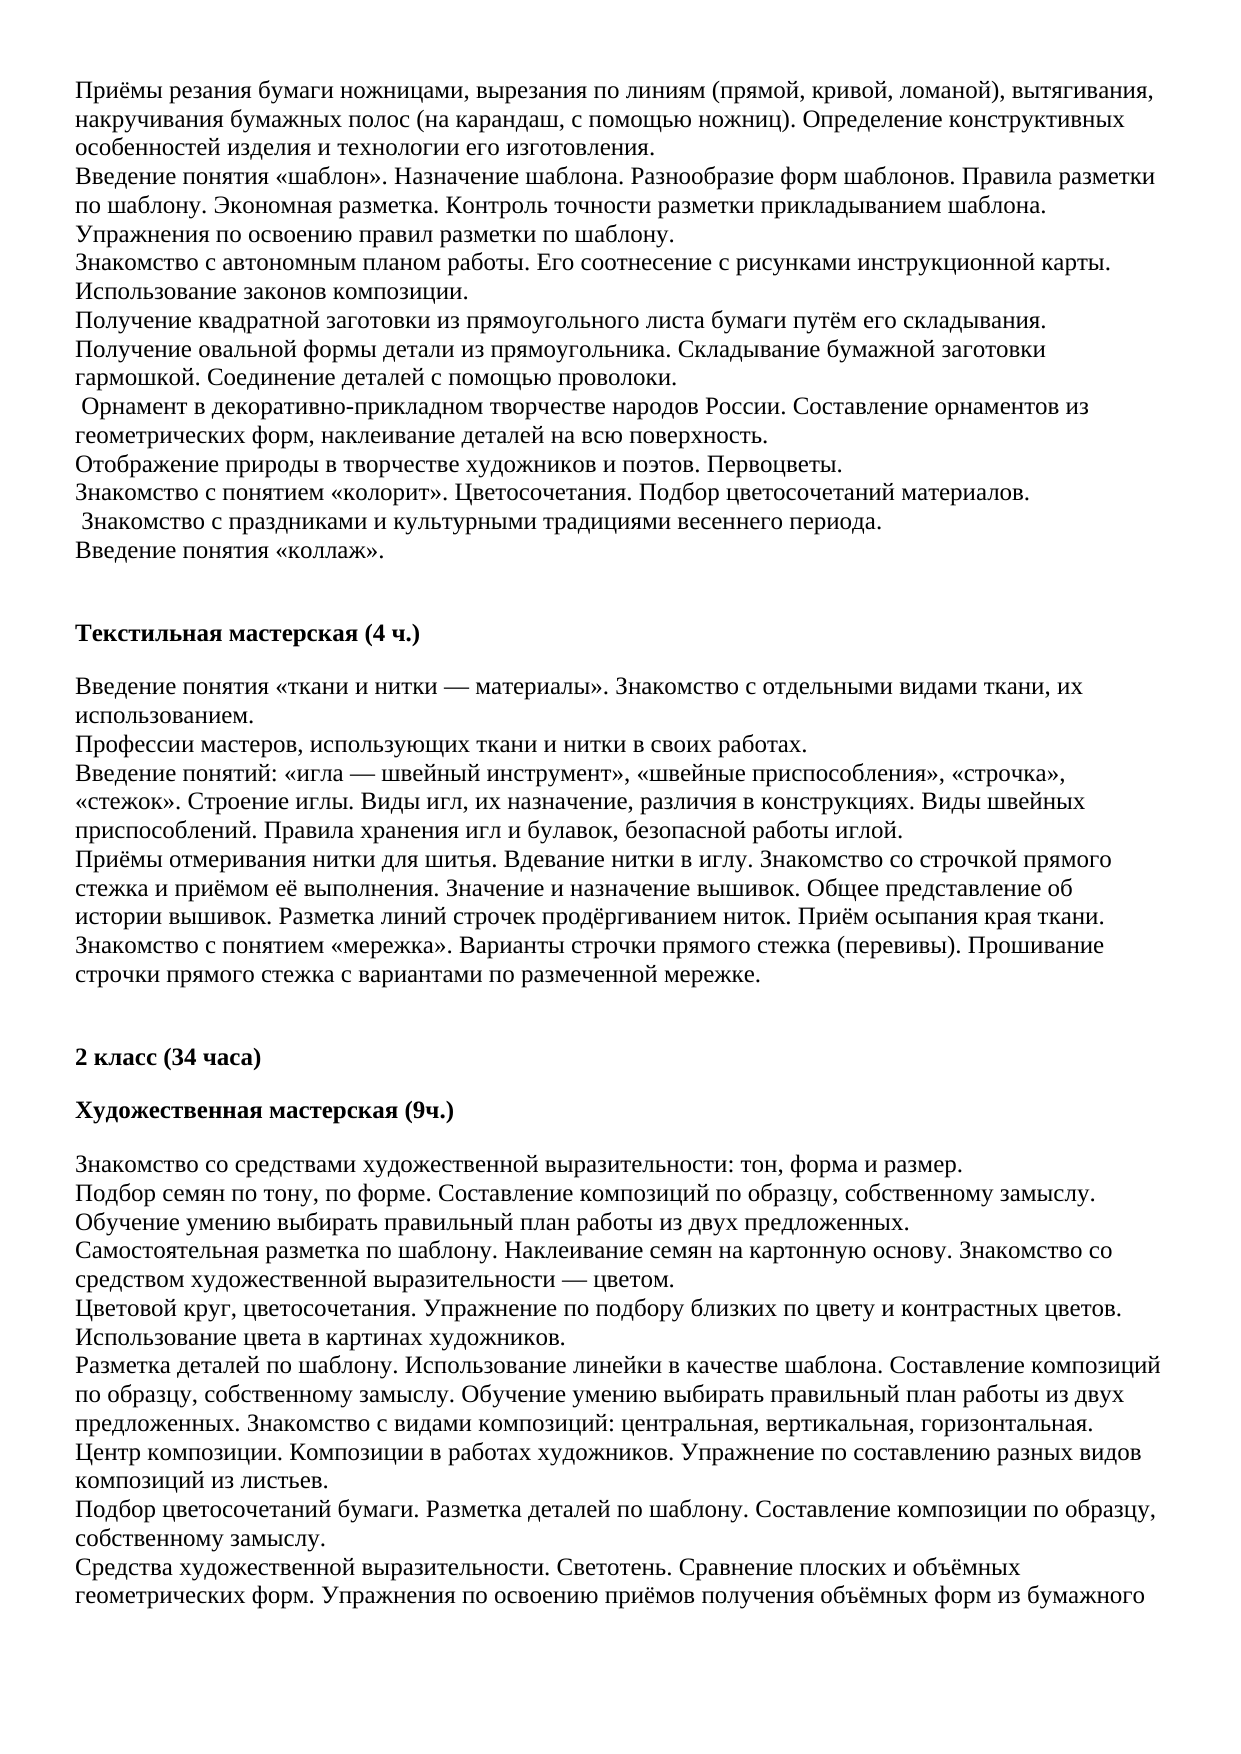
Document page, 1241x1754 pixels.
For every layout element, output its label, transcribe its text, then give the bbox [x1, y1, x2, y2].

text Знакомство с автономным планом работы. Его соотнесение с рисунками инструкционной карты. Использование законов композиции. [75, 247, 1165, 305]
text Цветовой круг, цветосочетания. Упражнение по подбору близких по цвету и контрастных цветов. Использование цвета в картинах художников. [75, 1293, 1165, 1351]
text Текстильная мастерская (4 ч.) [75, 618, 1165, 646]
text Отображение природы в творчестве художников и поэтов. Первоцветы. [75, 449, 1165, 477]
text Самостоятельная разметка по шаблону. Наклеивание семян на картонную основу. Знакомство со средством художественной выразительности — цветом. [75, 1236, 1165, 1293]
text Приёмы резания бумаги ножницами, вырезания по линиям (прямой, кривой, ломаной), вытягивания, накручивания бумажных полос (на карандаш, с помощью ножниц). Определение конструктивных особенностей изделия и технологии его изготовления. [75, 75, 1165, 161]
text Введение понятия «коллаж». [75, 535, 1165, 564]
text Профессии мастеров, использующих ткани и нитки в своих работах. [75, 729, 1165, 758]
text Введение понятия «ткани и нитки — материалы». Знакомство с отдельными видами ткани, их использованием. [75, 671, 1165, 729]
text Приёмы отмеривания нитки для шитья. Вдевание нитки в иглу. Знакомство со строчкой прямого стежка и приёмом её выполнения. Значение и назначение вышивок. Общее представление об истории вышивок. Разметка линий строчек продёргиванием ниток. Приём осыпания края ткани. Знакомство с понятием «мережка». Варианты строчки прямого стежка (перевивы). Прошивание строчки прямого стежка с вариантами по размеченной мережке. [75, 844, 1165, 988]
text Подбор цветосочетаний бумаги. Разметка деталей по шаблону. Составление композиции по образцу, собственному замыслу. [75, 1494, 1165, 1552]
text 2 класс (34 часа) [75, 1042, 1165, 1070]
text Знакомство с праздниками и культурными традициями весеннего периода. [75, 506, 1165, 535]
text по образцу, собственному замыслу. Обучение умению выбирать правильный план работы из двух предложенных. Знакомство с видами композиций: центральная, вертикальная, горизонтальная. Центр композиции. Композиции в работах художников. Упражнение по составлению разных видов композиций из листьев. [75, 1379, 1165, 1494]
text Получение овальной формы детали из прямоугольника. Складывание бумажной заготовки гармошкой. Соединение деталей с помощью проволоки. [75, 334, 1165, 391]
text Введение понятия «шаблон». Назначение шаблона. Разнообразие форм шаблонов. Правила разметки по шаблону. Экономная разметка. Контроль точности разметки прикладыванием шаблона. Упражнения по освоению правил разметки по шаблону. [75, 161, 1165, 247]
text Подбор семян по тону, по форме. Составление композиций по образцу, собственному замыслу. Обучение умению выбирать правильный план работы из двух предложенных. [75, 1178, 1165, 1236]
text Введение понятий: «игла — швейный инструмент», «швейные приспособления», «строчка», «стежок». Строение иглы. Виды игл, их назначение, различия в конструкциях. Виды швейных приспособлений. Правила хранения игл и булавок, безопасной работы иглой. [75, 758, 1165, 844]
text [75, 1552, 1165, 1609]
text Знакомство со средствами художественной выразительности: тон, форма и размер. [75, 1149, 1165, 1178]
text Орнамент в декоративно-прикладном творчестве народов России. Составление орнаментов из геометрических форм, наклеивание деталей на всю поверхность. [75, 391, 1165, 449]
text Знакомство с понятием «колорит». Цветосочетания. Подбор цветосочетаний материалов. [75, 477, 1165, 506]
text Получение квадратной заготовки из прямоугольного листа бумаги путём его складывания. [75, 305, 1165, 334]
text Художественная мастерская (9ч.) [75, 1095, 1165, 1124]
text Разметка деталей по шаблону. Использование линейки в качестве шаблона. Составление композиций [75, 1351, 1165, 1379]
